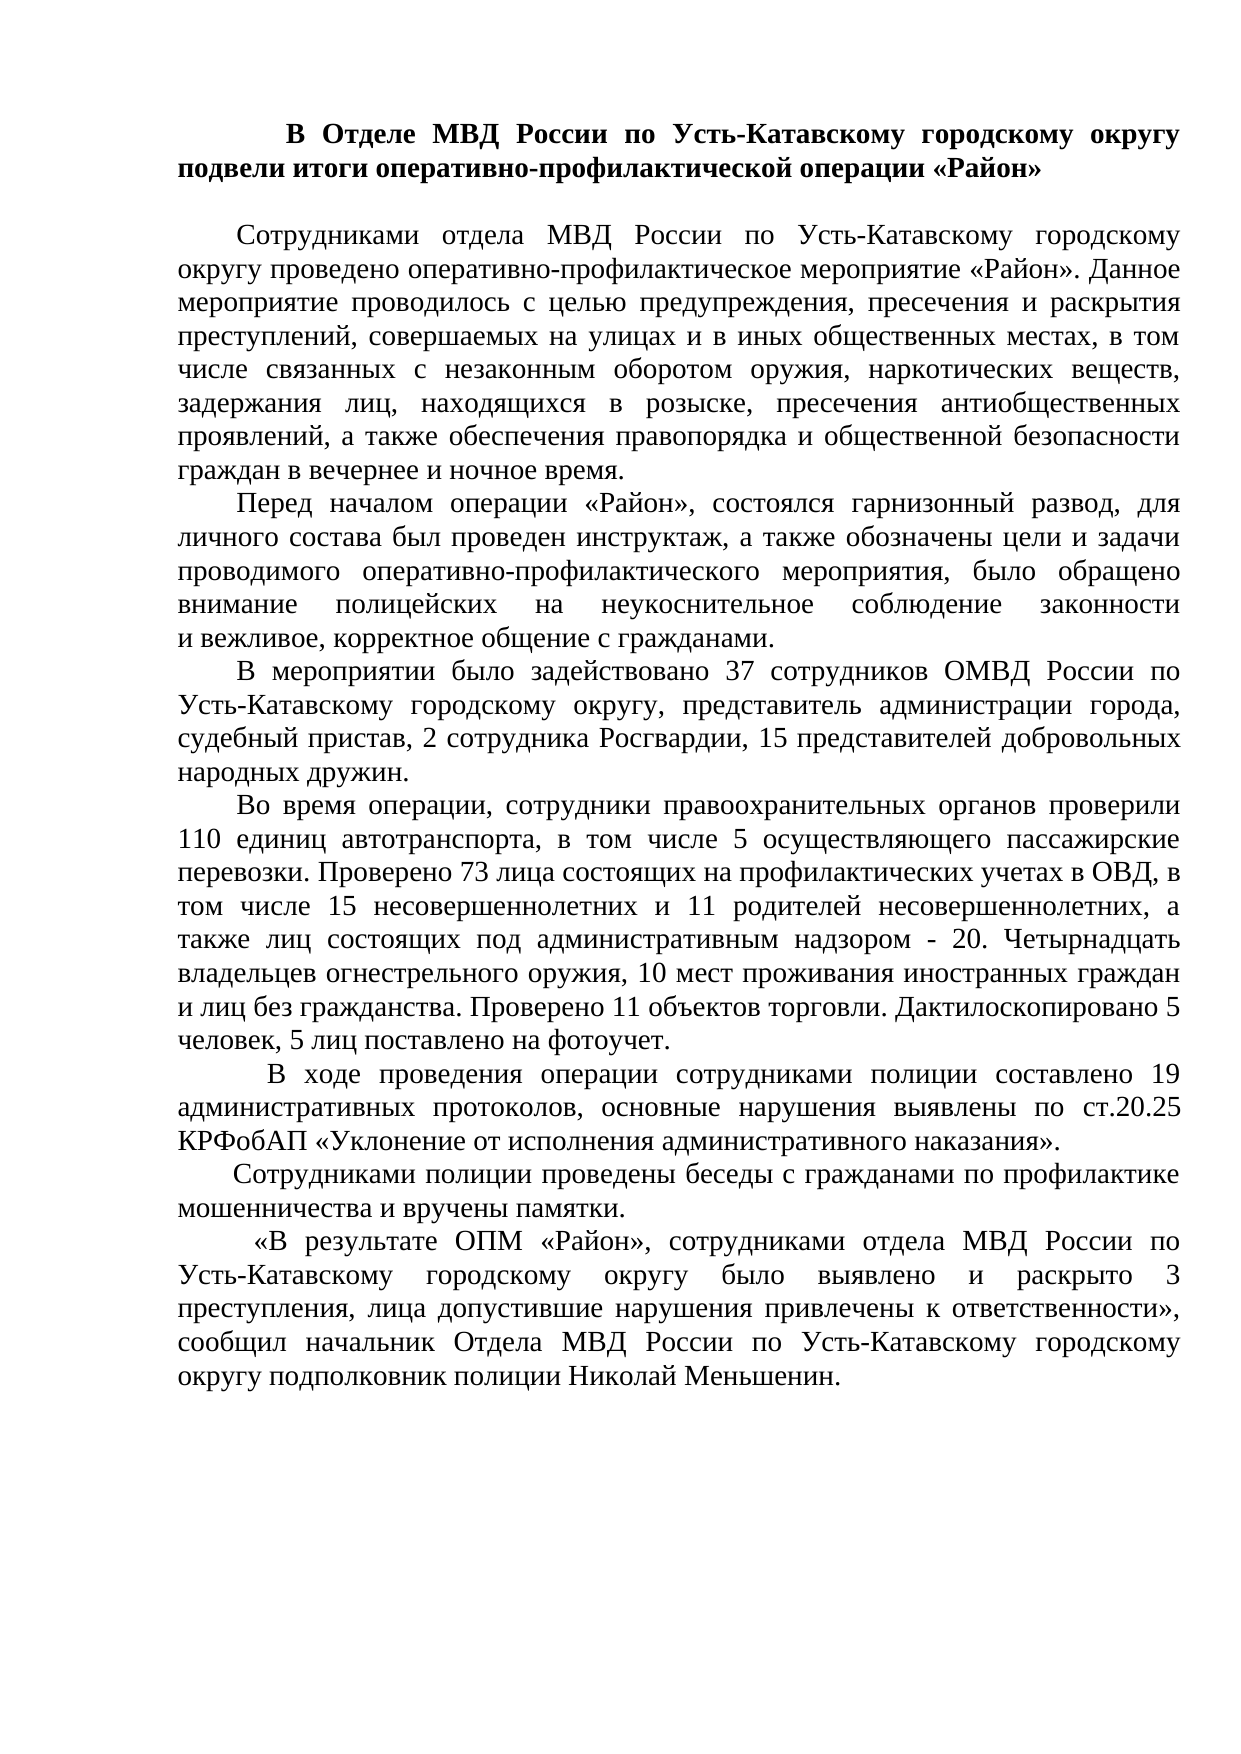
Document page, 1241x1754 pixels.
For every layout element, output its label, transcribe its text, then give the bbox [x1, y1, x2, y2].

subtitle В ходе проведения операции сотрудниками полиции составлено 19 административных протоколов, основные нарушения выявлены по ст.20.25 КРФобАП «Уклонение от исполнения административного наказания». [177, 1056, 1181, 1156]
text «В результате ОПМ «Район», сотрудниками отдела МВД России по Усть-Катавскому городскому округу было выявлено и раскрыто 3 преступления, лица допустившие нарушения привлечены к ответственности», сообщил начальник Отдела МВД России по Усть-Катавскому городскому округу подполковник полиции Николай Меньшенин. [177, 1223, 1181, 1391]
text В Отделе МВД России по Усть-Катавскому городскому округу подвели итоги оперативно-профилактической операции «Район» [177, 117, 1181, 184]
text Перед началом операции «Район», состоялся гарнизонный развод, для личного состава был проведен инструктаж, а также обозначены цели и задачи проводимого оперативно-профилактического мероприятия, было обращено внимание полицейских на неукоснительное соблюдение законности и вежливое, корректное общение с гражданами. [177, 486, 1181, 653]
text В мероприятии было задействовано 37 сотрудников ОМВД России по Усть-Катавскому городскому округу, представитель администрации города, судебный пристав, 2 сотрудника Росгвардии, 15 представителей добровольных народных дружин. [177, 653, 1181, 787]
text Сотрудниками отдела МВД России по Усть-Катавскому городскому округу проведено оперативно-профилактическое мероприятие «Район». Данное мероприятие проводилось с целью предупреждения, пресечения и раскрытия преступлений, совершаемых на улицах и в иных общественных местах, в том числе связанных с незаконным оборотом оружия, наркотических веществ, задержания лиц, находящихся в розыске, пресечения антиобщественных проявлений, а также обеспечения правопорядка и общественной безопасности граждан в вечернее и ночное время. [177, 217, 1181, 486]
text Во время операции, сотрудники правоохранительных органов проверили 110 единиц автотранспорта, в том числе 5 осуществляющего пассажирские перевозки. Проверено 73 лица состоящих на профилактических учетах в ОВД, в том числе 15 несовершеннолетних и 11 родителей несовершеннолетних, а также лиц состоящих под административным надзором - 20. Четырнадцать владельцев огнестрельного оружия, 10 мест проживания иностранных граждан и лиц без гражданства. Проверено 11 объектов торговли. Дактилоскопировано 5 человек, 5 лиц поставлено на фотоучет. [177, 787, 1181, 1056]
text Сотрудниками полиции проведены беседы с гражданами по профилактике мошенничества и вручены памятки. [177, 1156, 1181, 1223]
